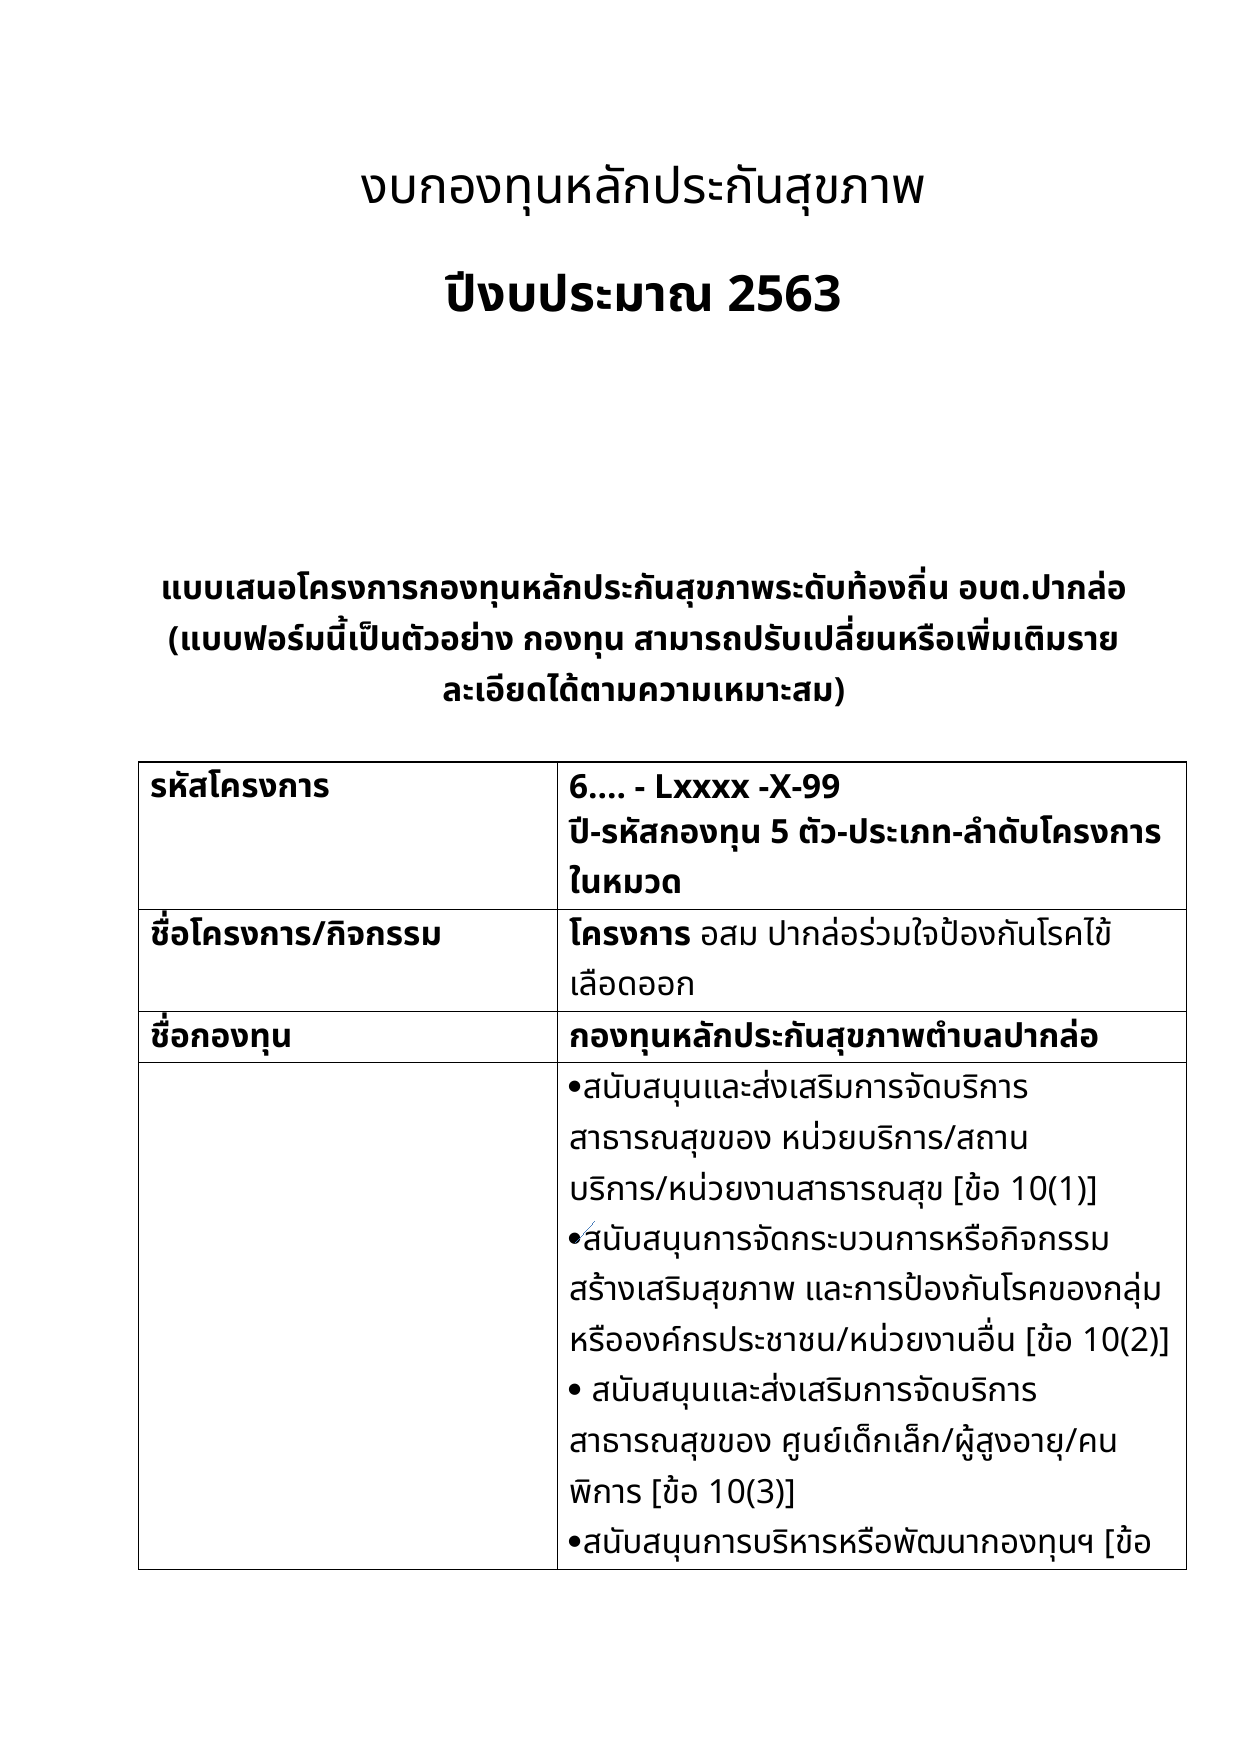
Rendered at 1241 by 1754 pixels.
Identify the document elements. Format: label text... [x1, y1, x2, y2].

table_header 6…. - Lxxxx -X-99 ปี-รหัสกองทุน 5 ตัว-ประเภท-ลำดับโครงการในหมวด [558, 763, 1186, 909]
text ปีงบประมาณ 2563 [150, 258, 1137, 333]
table_cell โครงการ อสม ปากล่อร่วมใจป้องกันโรคไข้เลือดออก [558, 910, 1186, 1011]
text แบบเสนอโครงการกองทุนหลักประกันสุขภาพระดับท้องถิ่น อบต.ปากล่อ [150, 564, 1137, 615]
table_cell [558, 1063, 1186, 1569]
table_header รหัสโครงการ [139, 763, 557, 909]
table_cell กองทุนหลักประกันสุขภาพตำบลปากล่อ [558, 1012, 1186, 1062]
text งบกองทุนหลักประกันสุขภาพ [150, 150, 1137, 226]
text (แบบฟอร์มนี้เป็นตัวอย่าง กองทุน สามารถปรับเปลี่ยนหรือเพิ่มเติมรายละเอียดได้ตามความเหมาะสม) [150, 615, 1137, 716]
table_cell ชื่อกองทุน [139, 1012, 557, 1062]
table_cell ชื่อโครงการ/กิจกรรม [139, 910, 557, 1011]
table_cell [139, 1063, 557, 1569]
